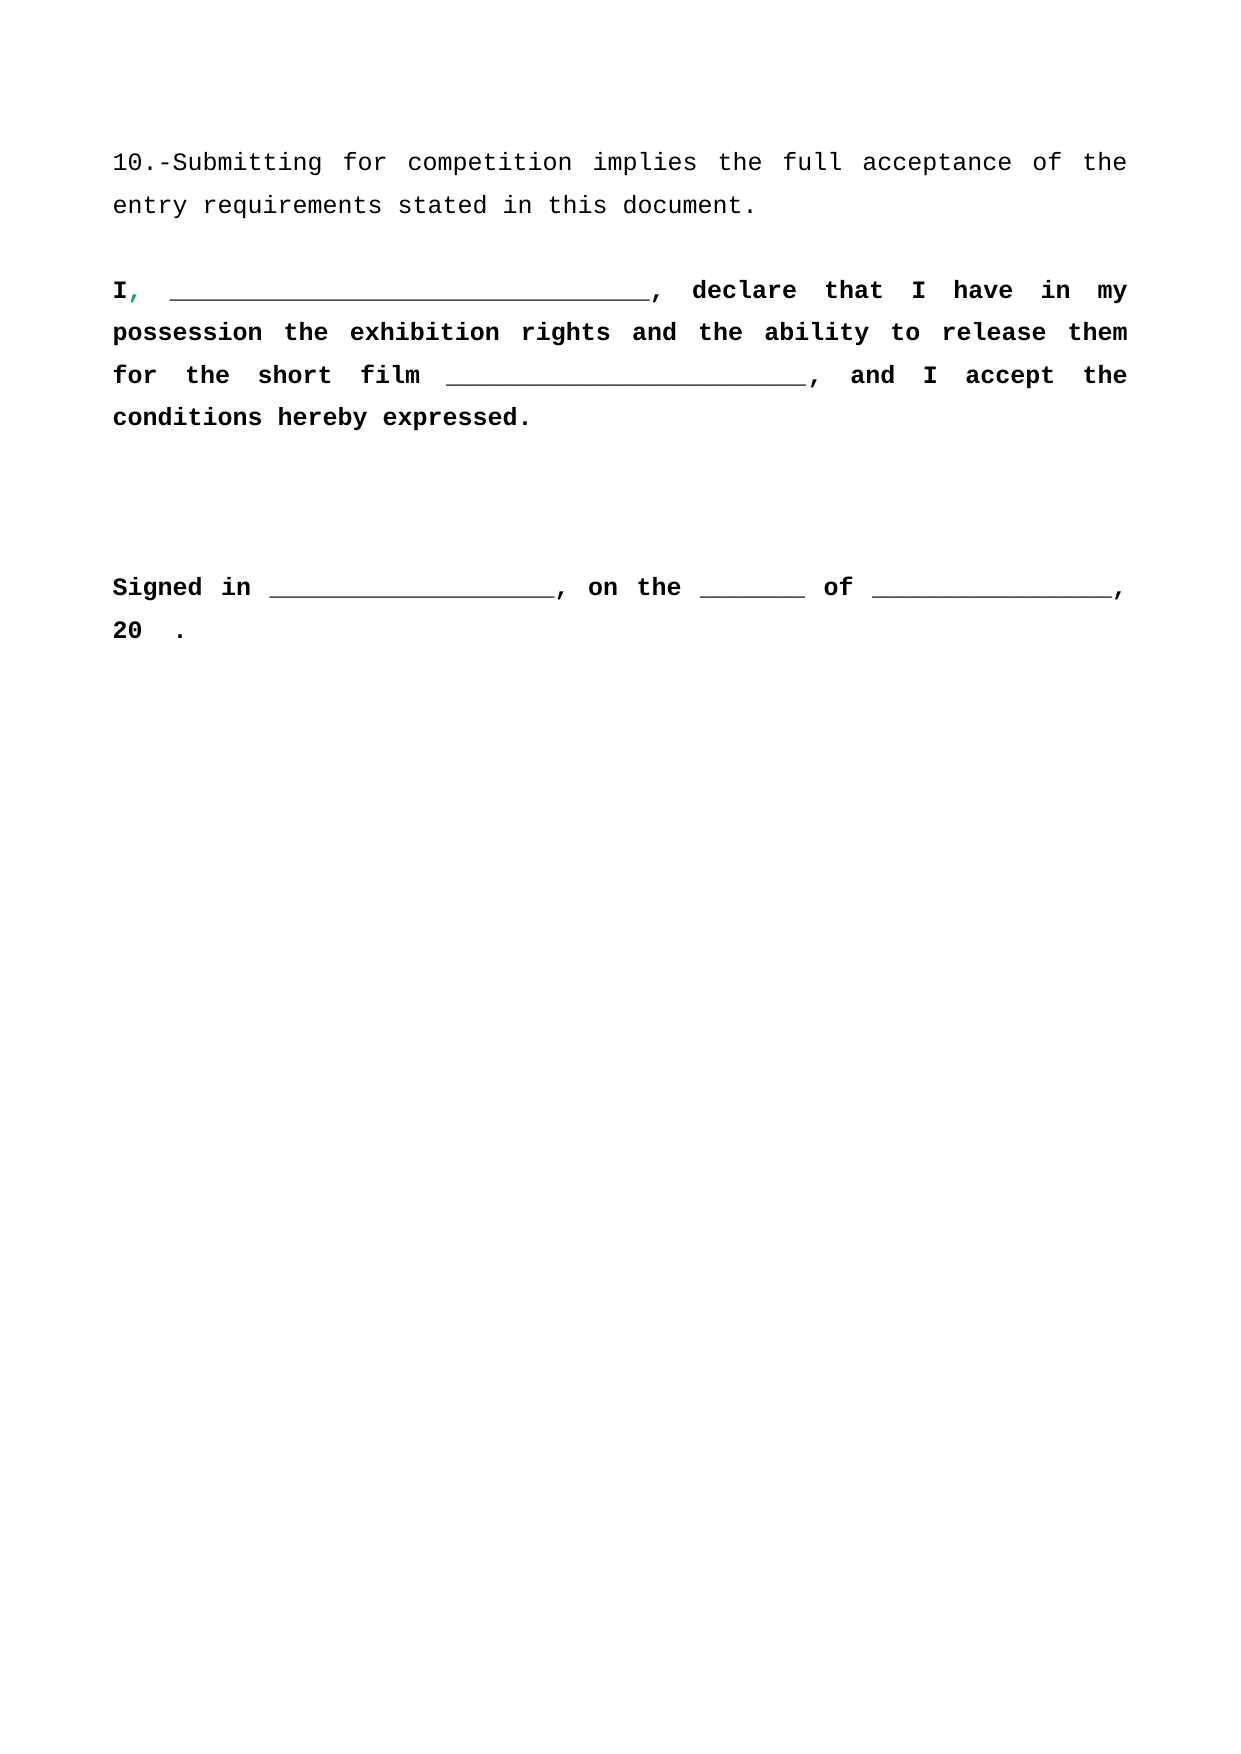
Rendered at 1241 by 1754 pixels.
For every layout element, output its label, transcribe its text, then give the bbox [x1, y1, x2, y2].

text I, ________________________________, declare that I have in my possession the exhibition rights and the ability to release them for the short film ________________________, and I accept the conditions hereby expressed. [112, 277, 1128, 433]
text Signed in ___________________, on the _______ of ________________, 20 . [112, 575, 1128, 646]
text 10.-Submitting for competition implies the full acceptance of the entry requirements stated in this document. [112, 150, 1128, 221]
